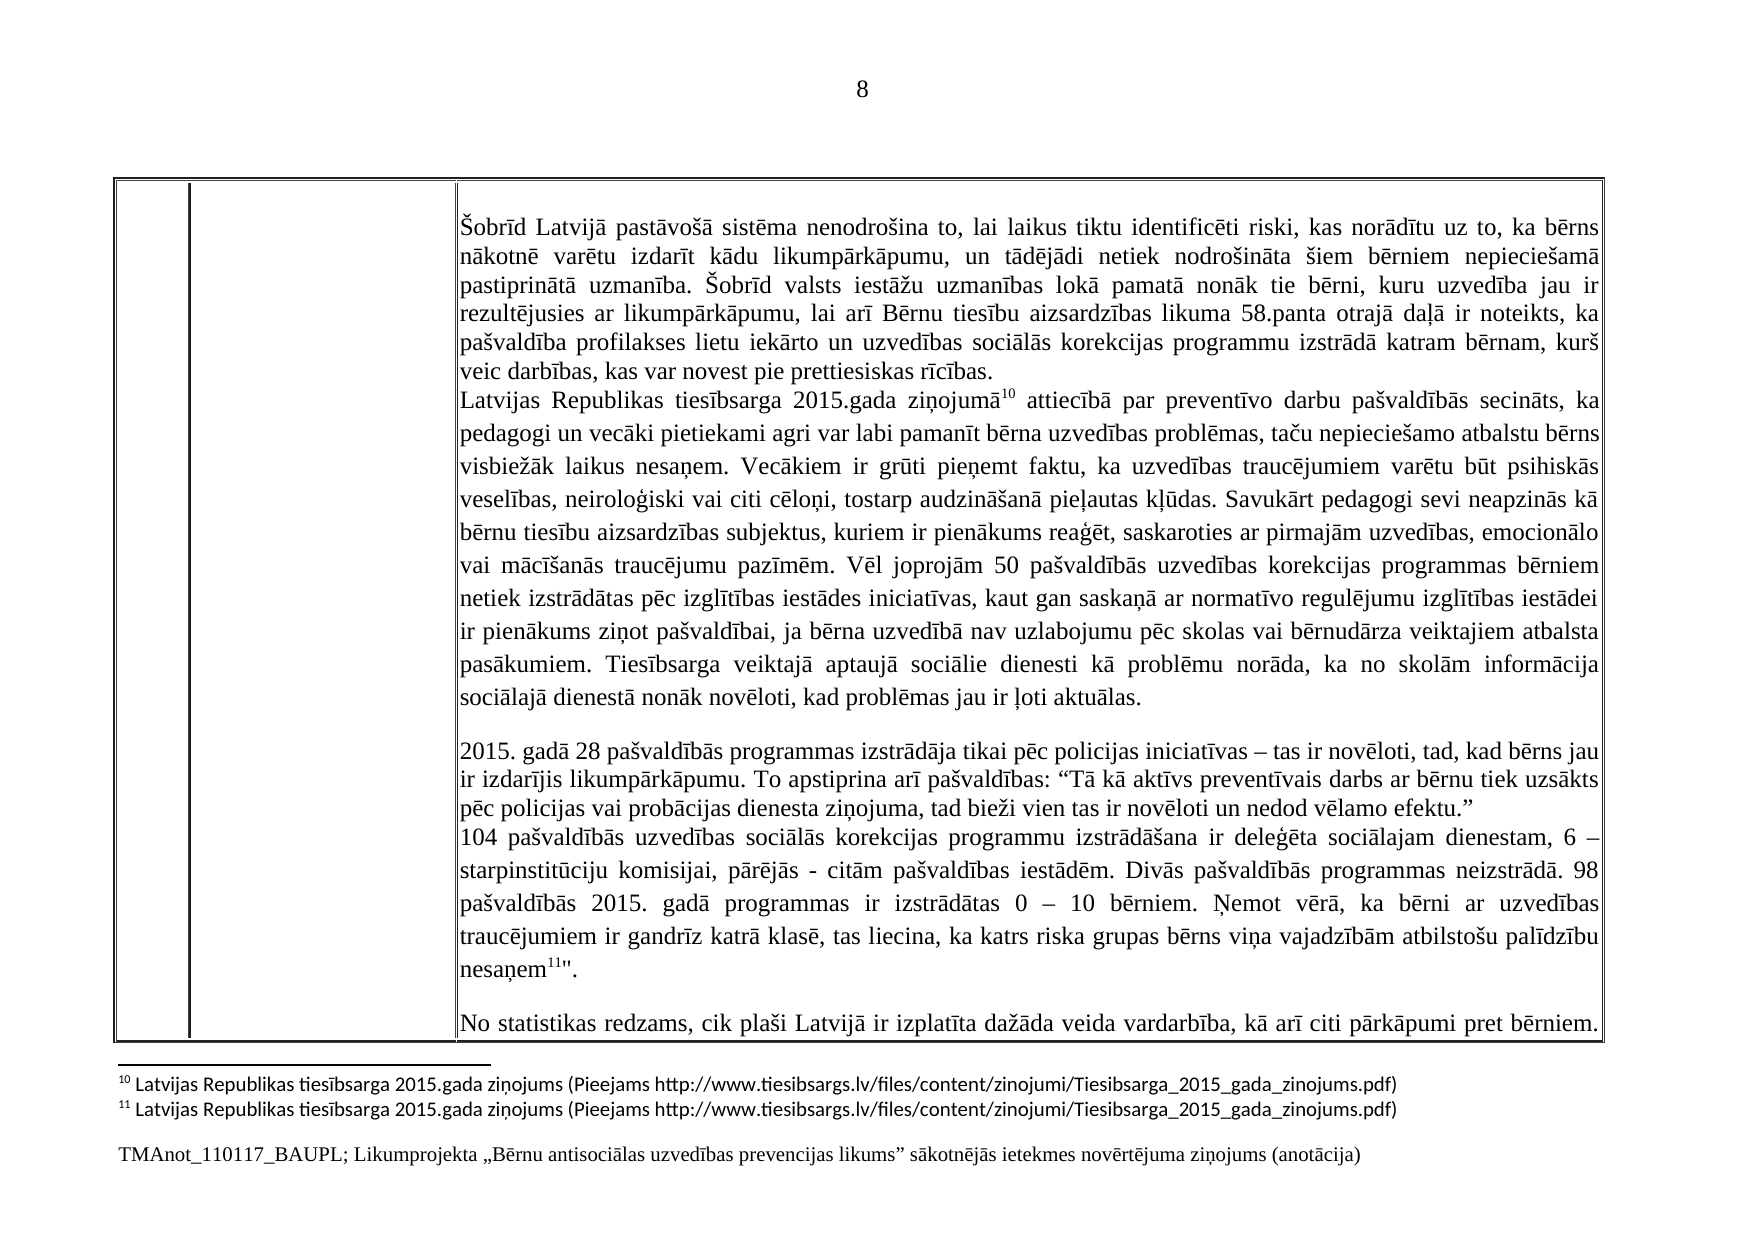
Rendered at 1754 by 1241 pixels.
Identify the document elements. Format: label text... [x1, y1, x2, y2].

table_cell 2. [117, 181, 189, 1040]
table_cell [189, 181, 456, 1040]
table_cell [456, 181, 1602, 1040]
